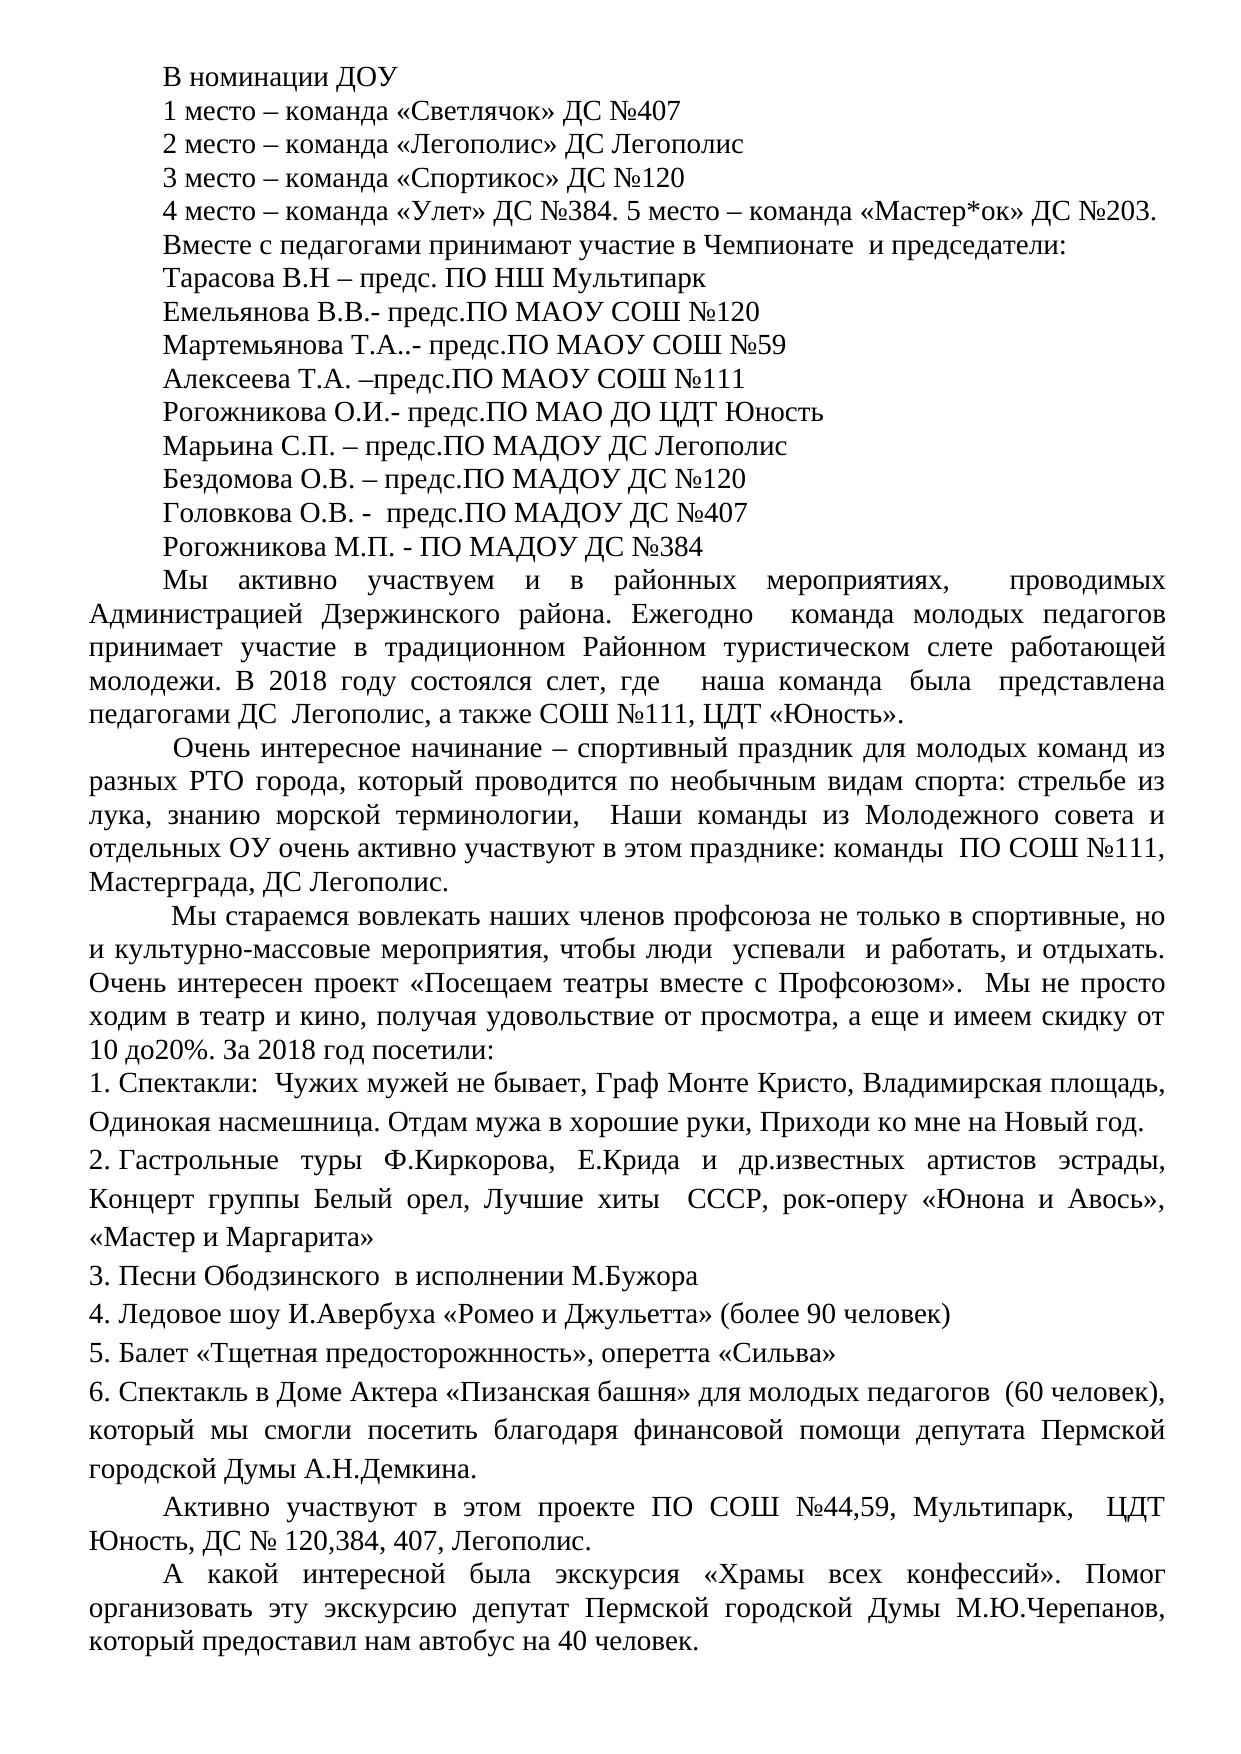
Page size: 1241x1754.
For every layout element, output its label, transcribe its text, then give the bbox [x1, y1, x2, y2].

list Рогожникова О.И.- предс.ПО МАО ДО ЦДТ Юность [89, 394, 1167, 428]
list Тарасова В.Н – предс. ПО НШ Мультипарк [89, 260, 1167, 294]
list Бездомова О.В. – предс.ПО МАДОУ ДС №120 [89, 462, 1167, 495]
list Песни Ободзинского в исполнении М.Бужора [89, 1258, 1167, 1292]
list 4 место – команда «Улет» ДС №384. 5 место – команда «Мастер*ок» ДС №203. [89, 193, 1167, 227]
list Мартемьянова Т.А..- предс.ПО МАОУ СОШ №59 [89, 327, 1167, 361]
list Мы стараемся вовлекать наших членов профсоюза не только в спортивные, но и культурно-массовые мероприятия, чтобы люди успевали и работать, и отдыхать. Очень интересен проект «Посещаем театры вместе с Профсоюзом». Мы не просто ходим в театр и кино, получая удовольствие от просмотра, а еще и имеем скидку от 10 до20%. За 2018 год посетили: [89, 898, 1167, 1065]
list 1 место – команда «Светлячок» ДС №407 [89, 93, 1167, 126]
list 3 место – команда «Спортикос» ДС №120 [89, 160, 1167, 193]
list Активно участвуют в этом проекте ПО СОШ №44,59, Мультипарк, ЦДТ Юность, ДС № 120,384, 407, Легополис. [89, 1489, 1167, 1556]
list Головкова О.В. - предс.ПО МАДОУ ДС №407 [89, 495, 1167, 529]
list Алексеева Т.А. –предс.ПО МАОУ СОШ №111 [89, 361, 1167, 394]
list Балет «Тщетная предосторожнность», оперетта «Сильва» [89, 1335, 1167, 1369]
list Спектакли: Чужих мужей не бывает, Граф Монте Кристо, Владимирская площадь, Одинокая насмешница. Отдам мужа в хорошие руки, Приходи ко мне на Новый год. [89, 1065, 1167, 1137]
list А какой интересной была экскурсия «Храмы всех конфессий». Помог организовать эту экскурсию депутат Пермской городской Думы М.Ю.Черепанов, который предоставил нам автобус на 40 человек. [89, 1556, 1167, 1657]
list Гастрольные туры Ф.Киркорова, Е.Крида и др.известных артистов эстрады, Концерт группы Белый орел, Лучшие хиты СССР, рок-оперу «Юнона и Авось», «Мастер и Маргарита» [89, 1142, 1167, 1253]
list В номинации ДОУ [89, 59, 1167, 93]
list Емельянова В.В.- предс.ПО МАОУ СОШ №120 [89, 294, 1167, 327]
list Спектакль в Доме Актера «Пизанская башня» для молодых педагогов (60 человек), который мы смогли посетить благодаря финансовой помощи депутата Пермской городской Думы А.Н.Демкина. [89, 1374, 1167, 1484]
list Очень интересное начинание – спортивный праздник для молодых команд из разных РТО города, который проводится по необычным видам спорта: стрельбе из лука, знанию морской терминологии, Наши команды из Молодежного совета и отдельных ОУ очень активно участвуют в этом празднике: команды ПО СОШ №111, Мастерграда, ДС Легополис. [89, 730, 1167, 898]
list Рогожникова М.П. - ПО МАДОУ ДС №384 [89, 529, 1167, 562]
list Мы активно участвуем и в районных мероприятиях, проводимых Администрацией Дзержинского района. Ежегодно команда молодых педагогов принимает участие в традиционном Районном туристическом слете работающей молодежи. В 2018 году состоялся слет, где наша команда была представлена педагогами ДС Легополис, а также СОШ №111, ЦДТ «Юность». [89, 562, 1167, 730]
list 2 место – команда «Легополис» ДС Легополис [89, 126, 1167, 160]
list Ледовое шоу И.Авербуха «Ромео и Джульетта» (более 90 человек) [89, 1297, 1167, 1330]
list Вместе с педагогами принимают участие в Чемпионате и председатели: [89, 227, 1167, 260]
list Марьина С.П. – предс.ПО МАДОУ ДС Легополис [89, 428, 1167, 462]
